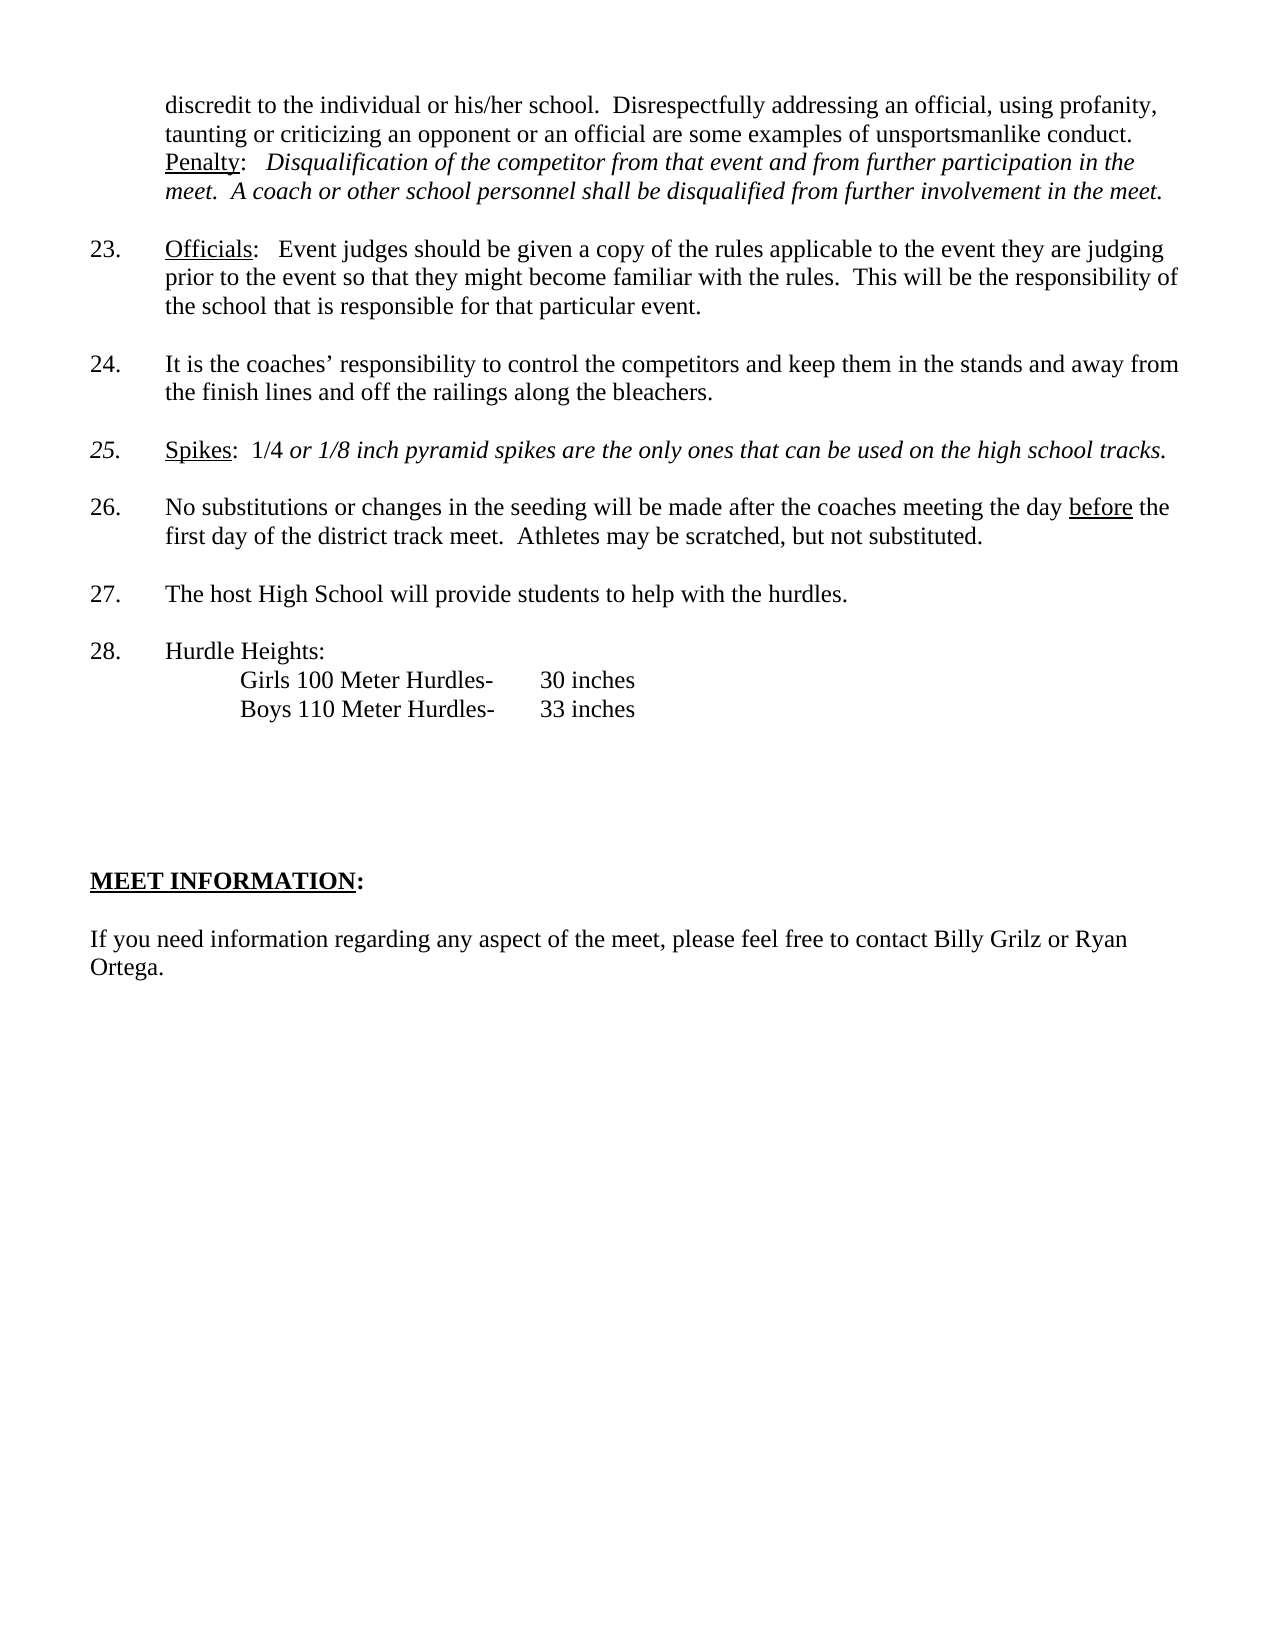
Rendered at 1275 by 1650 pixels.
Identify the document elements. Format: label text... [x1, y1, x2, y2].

list It is the coaches’ responsibility to control the competitors and keep them in the stands and away from the finish lines and off the railings along the bleachers. [90, 349, 1185, 406]
list Spikes: 1/4 or 1/8 inch pyramid spikes are the only ones that can be used on the high school tracks. [90, 435, 1185, 464]
list Hurdle Heights: [90, 636, 1185, 665]
list Boys 110 Meter Hurdles- 33 inches [90, 694, 1185, 722]
list Girls 100 Meter Hurdles- 30 inches [90, 665, 1185, 694]
list The host High School will provide students to help with the hurdles. [90, 579, 1185, 607]
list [90, 90, 1185, 147]
list Penalty: Disqualification of the competitor from that event and from further participation in the meet. A coach or other school personnel shall be disqualified from further involvement in the meet. [165, 147, 1185, 205]
list If you need information regarding any aspect of the meet, please feel free to contact Billy Grilz or Ryan Ortega. [90, 924, 1185, 981]
list MEET INFORMATION: [90, 866, 1185, 895]
list Officials: Event judges should be given a copy of the rules applicable to the event they are judging prior to the event so that they might become familiar with the rules. This will be the responsibility of the school that is responsible for that particular event. [90, 234, 1185, 320]
list No substitutions or changes in the seeding will be made after the coaches meeting the day before the first day of the district track meet. Athletes may be scratched, but not substituted. [90, 492, 1185, 550]
